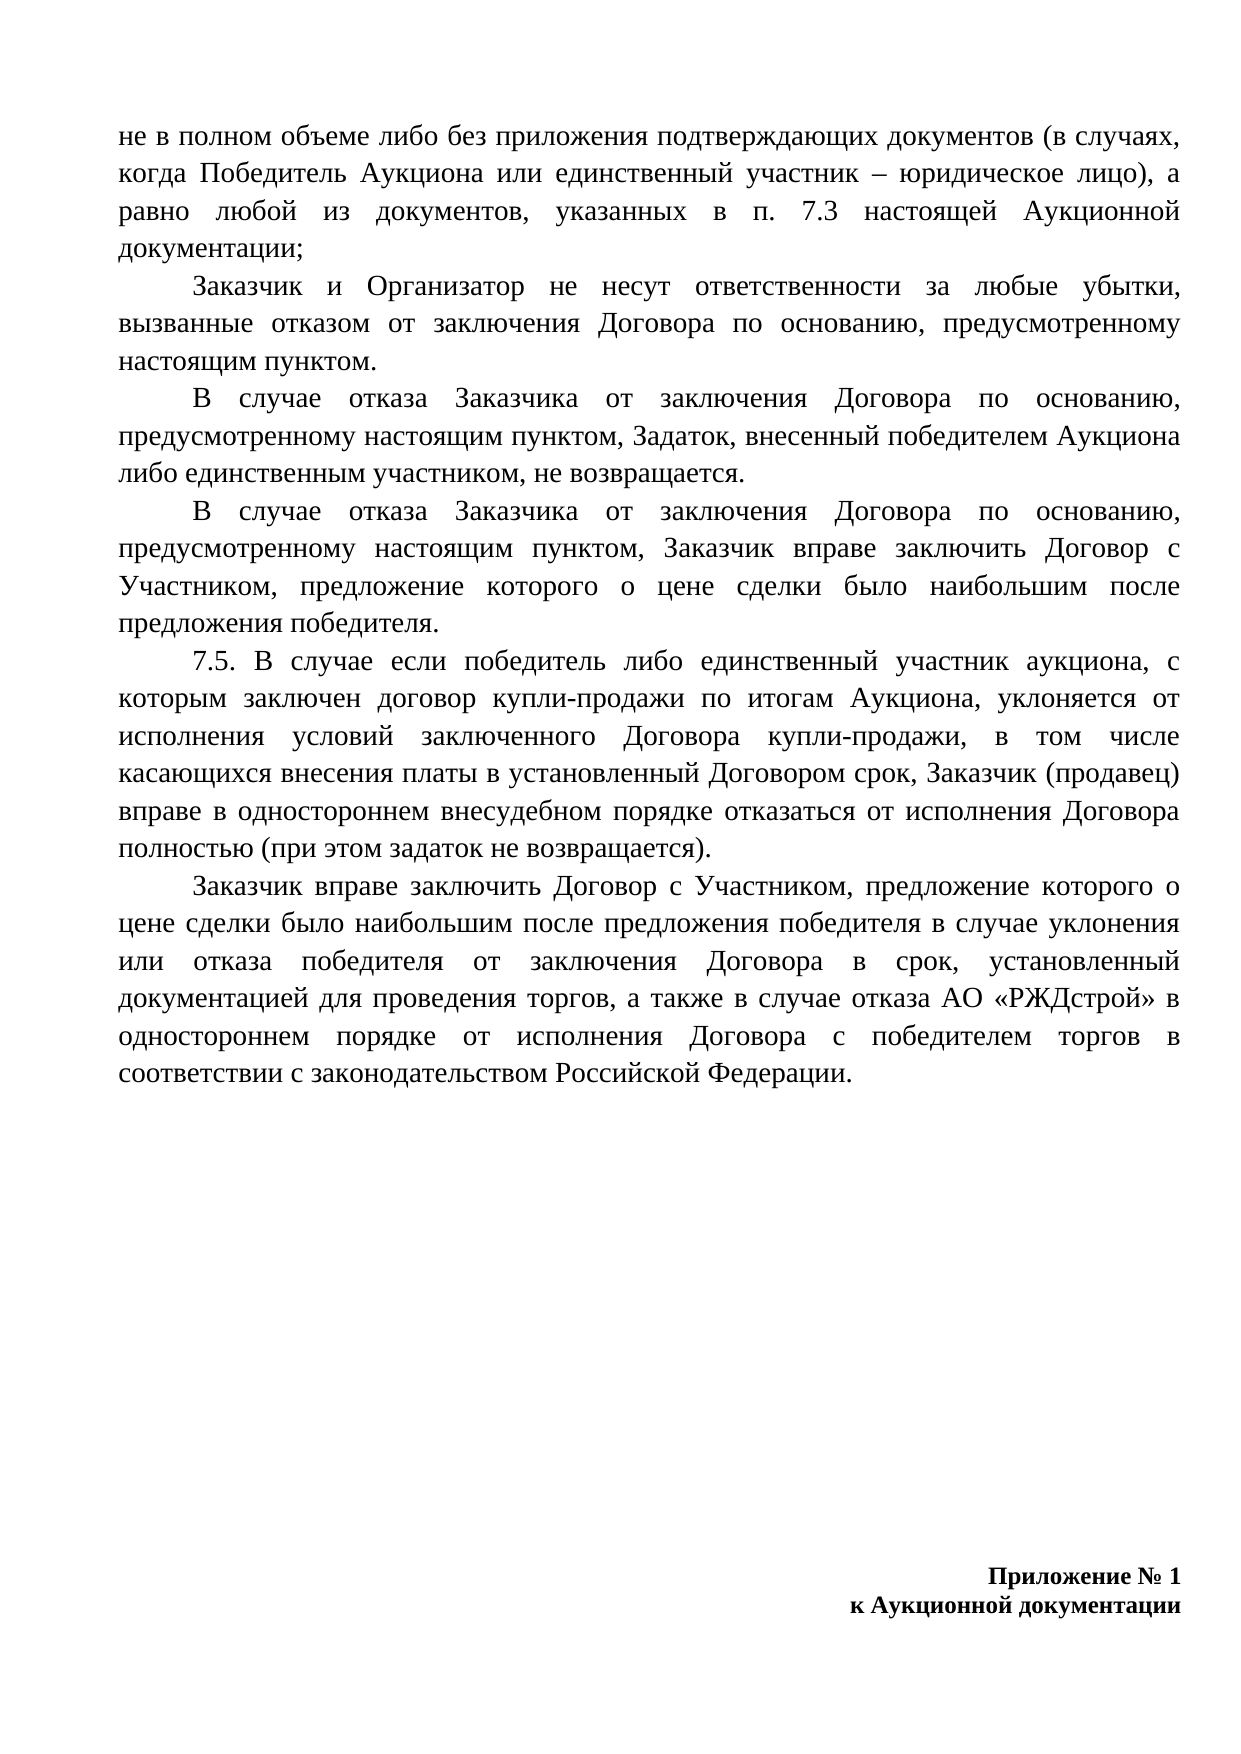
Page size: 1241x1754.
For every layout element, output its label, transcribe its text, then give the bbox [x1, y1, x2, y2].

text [118, 115, 1181, 265]
text В случае отказа Заказчика от заключения Договора по основанию, предусмотренному настоящим пунктом, Заказчик вправе заключить Договор с Участником, предложение которого о цене сделки было наибольшим после предложения победителя. [118, 490, 1181, 640]
text Приложение № 1 [118, 1561, 1181, 1590]
text Заказчик и Организатор не несут ответственности за любые убытки, вызванные отказом от заключения Договора по основанию, предусмотренному настоящим пунктом. [118, 265, 1181, 378]
text к Аукционной документации [118, 1590, 1181, 1618]
text В случае отказа Заказчика от заключения Договора по основанию, предусмотренному настоящим пунктом, Задаток, внесенный победителем Аукциона либо единственным участником, не возвращается. [118, 378, 1181, 490]
text Заказчик вправе заключить Договор с Участником, предложение которого о цене сделки было наибольшим после предложения победителя в случае уклонения или отказа победителя от заключения Договора в срок, установленный документацией для проведения торгов, а также в случае отказа АО «РЖДстрой» в одностороннем порядке от исполнения Договора с победителем торгов в соответствии с законодательством Российской Федерации. [118, 865, 1181, 1090]
list В случае если победитель либо единственный участник аукциона, с которым заключен договор купли-продажи по итогам Аукциона, уклоняется от исполнения условий заключенного Договора купли-продажи, в том числе касающихся внесения платы в установленный Договором срок, Заказчик (продавец) вправе в одностороннем внесудебном порядке отказаться от исполнения Договора полностью (при этом задаток не возвращается). [118, 640, 1181, 865]
